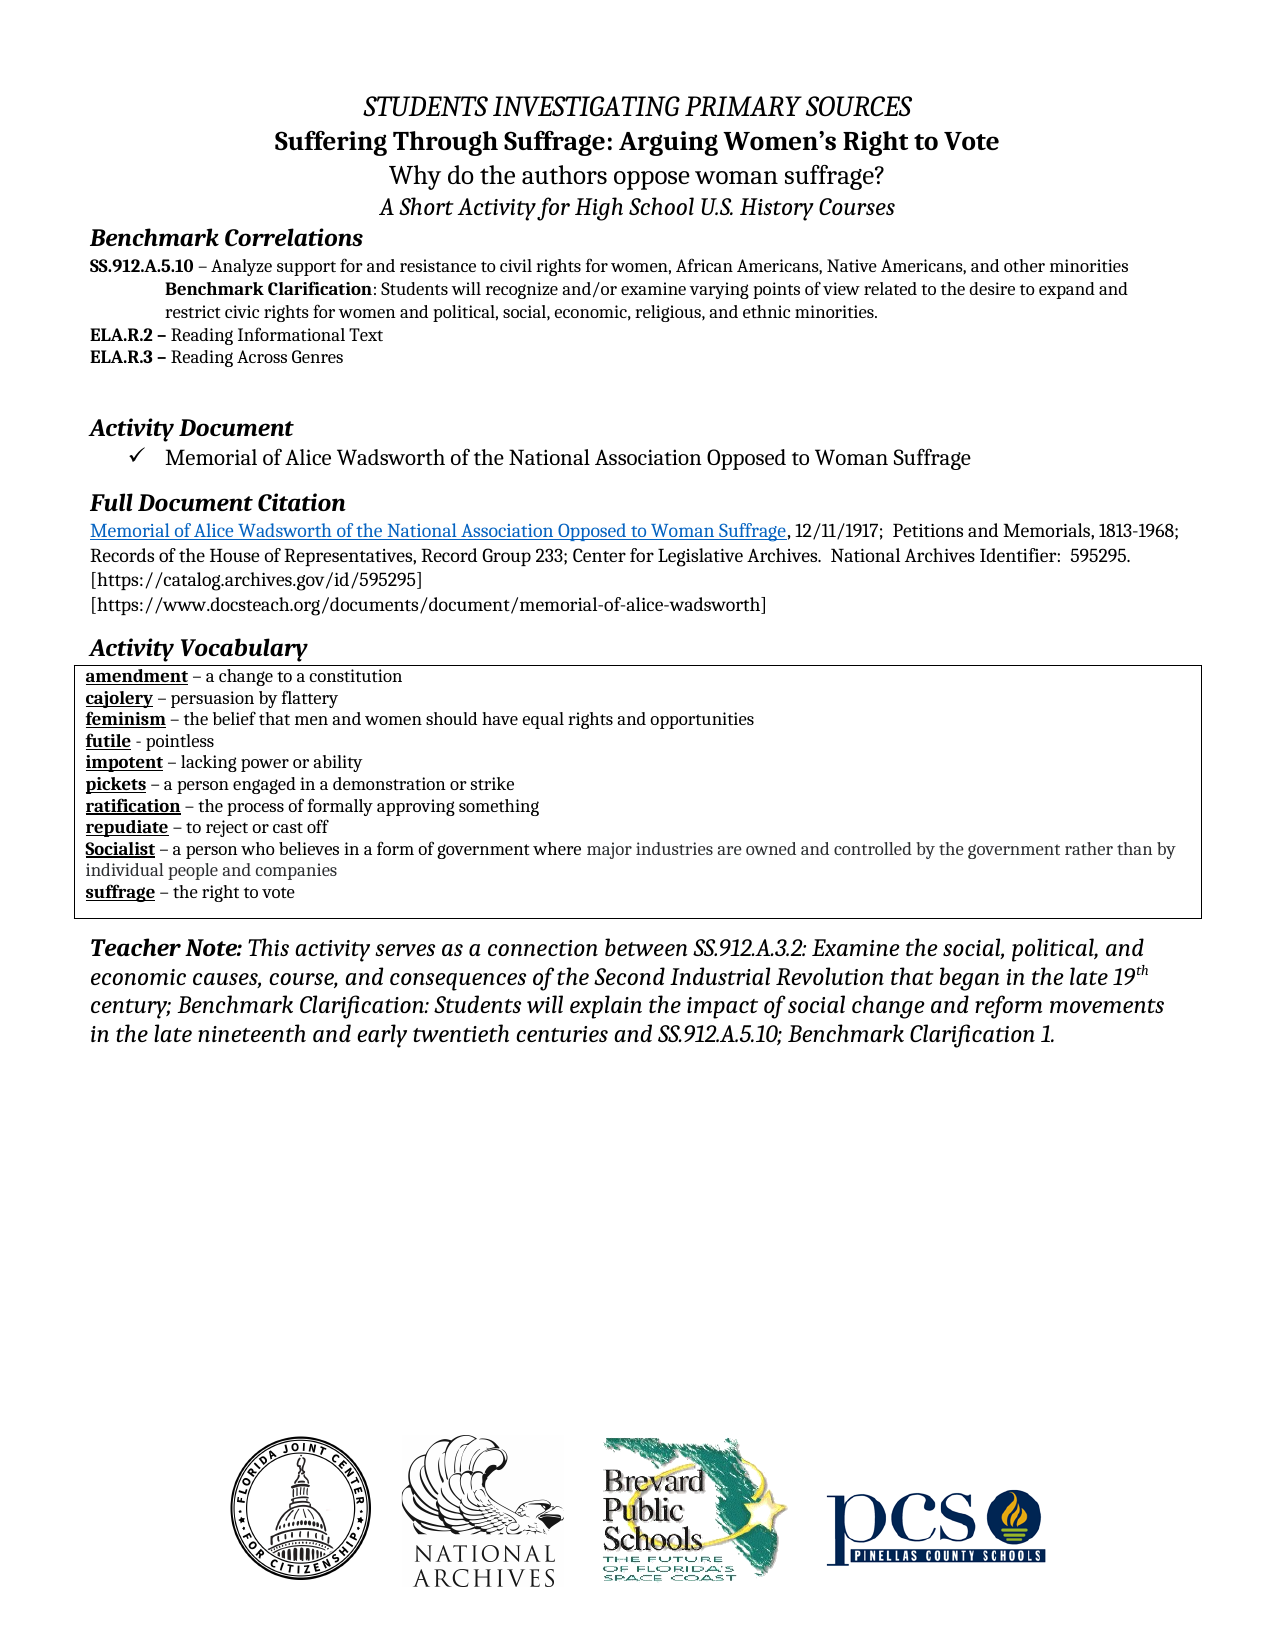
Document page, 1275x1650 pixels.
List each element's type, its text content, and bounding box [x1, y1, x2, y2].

table_header amendment – a change to a constitution cajolery – persuasion by flattery feminism – the belief that men and women should have equal rights and opportunities futile - pointless impotent – lacking power or ability pickets – a person engaged in a demonstration or strike ratification – the process of formally approving something repudiate – to reject or cast off Socialist – a person who believes in a form of government where major industries are owned and controlled by the government rather than by individual people and companies suffrage – the right to vote [75, 666, 1201, 917]
text [https://catalog.archives.gov/id/595295] [90, 569, 1185, 592]
list Activity Document [90, 414, 1185, 443]
text Memorial of Alice Wadsworth of the National Association Opposed to Woman Suffrage, 12/11/1917; Petitions and Memorials, 1813-1968; Records of the House of Representatives, Record Group 233; Center for Legislative Archives. National Archives Identifier: 595295. [90, 520, 1185, 567]
text Suffering Through Suffrage: Arguing Women’s Right to Vote [90, 126, 1185, 157]
picture [401, 1435, 564, 1587]
list Memorial of Alice Wadsworth of the National Association Opposed to Woman Suffrage [127, 445, 1185, 471]
text SS.912.A.5.10 – Analyze support for and resistance to civil rights for women, African Americans, Native Americans, and other minorities [90, 255, 1185, 277]
list Full Document Citation [90, 489, 1185, 518]
text Teacher Note: This activity serves as a connection between SS.912.A.3.2: Examine the social, political, and economic causes, course, and consequences of the Second Industrial Revolution that began in the late 19th century; Benchmark Clarification: Students will explain the impact of social change and reform movements in the late nineteenth and early twentieth centuries and SS.912.A.5.10; Benchmark Clarification 1. [90, 934, 1185, 1049]
picture [225, 1431, 376, 1585]
text [https://www.docsteach.org/documents/document/memorial-of-alice-wadsworth] [90, 594, 1185, 616]
picture [600, 1436, 791, 1587]
text Benchmark Correlations [90, 224, 1185, 253]
text ELA.R.2 – Reading Informational Text [90, 325, 1185, 347]
picture [821, 1477, 1050, 1587]
text A Short Activity for High School U.S. History Courses [90, 193, 1185, 222]
text ELA.R.3 – Reading Across Genres [90, 347, 1185, 368]
text Benchmark Clarification: Students will recognize and/or examine varying points of view related to the desire to expand and restrict civic rights for women and political, social, economic, religious, and ethnic minorities. [165, 278, 1185, 323]
text STUDENTS INVESTIGATING PRIMARY SOURCES [90, 90, 1185, 123]
text Activity Vocabulary [90, 634, 1185, 662]
text Why do the authors oppose woman suffrage? [90, 160, 1185, 191]
